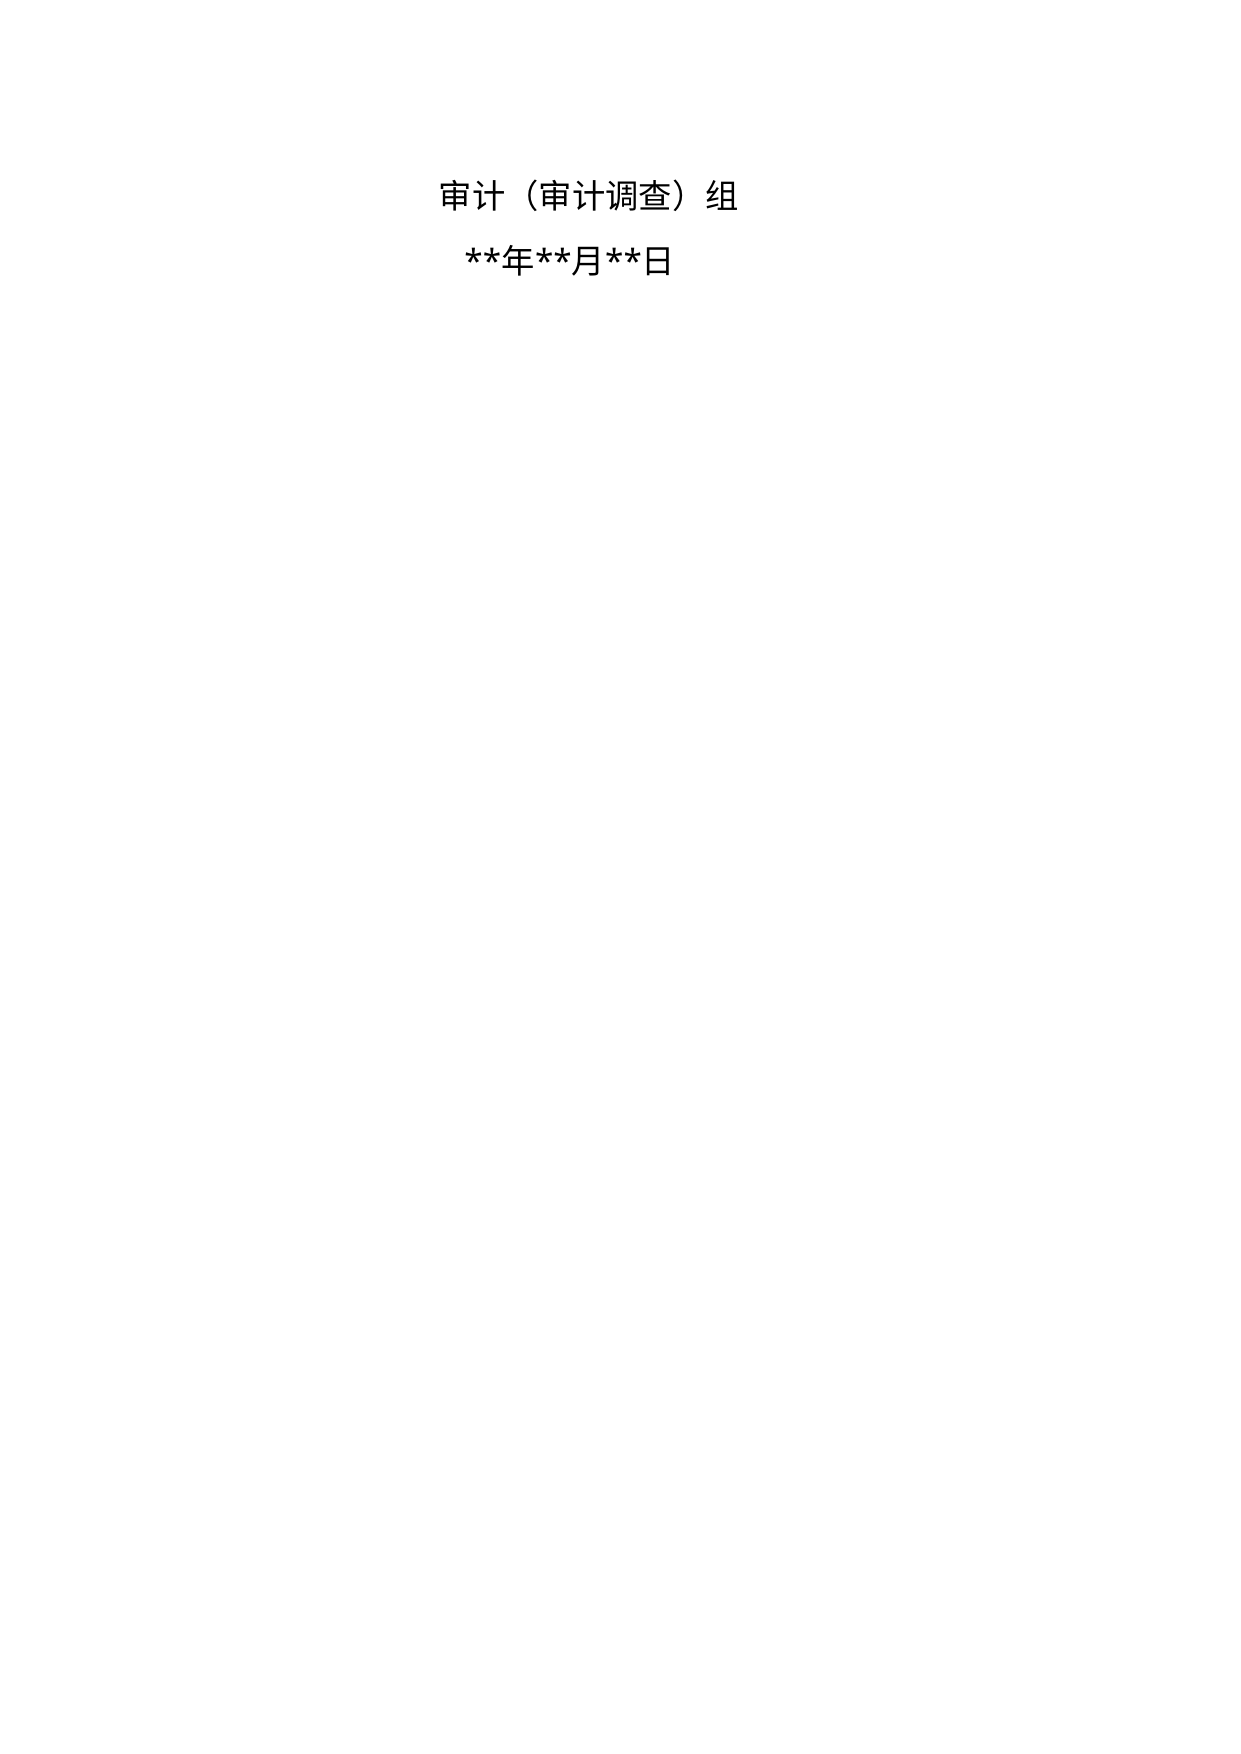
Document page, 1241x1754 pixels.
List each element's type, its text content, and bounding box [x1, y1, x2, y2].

text 审计（审计调查）组 [187, 162, 1053, 227]
text **年**月**日 [187, 227, 1053, 292]
